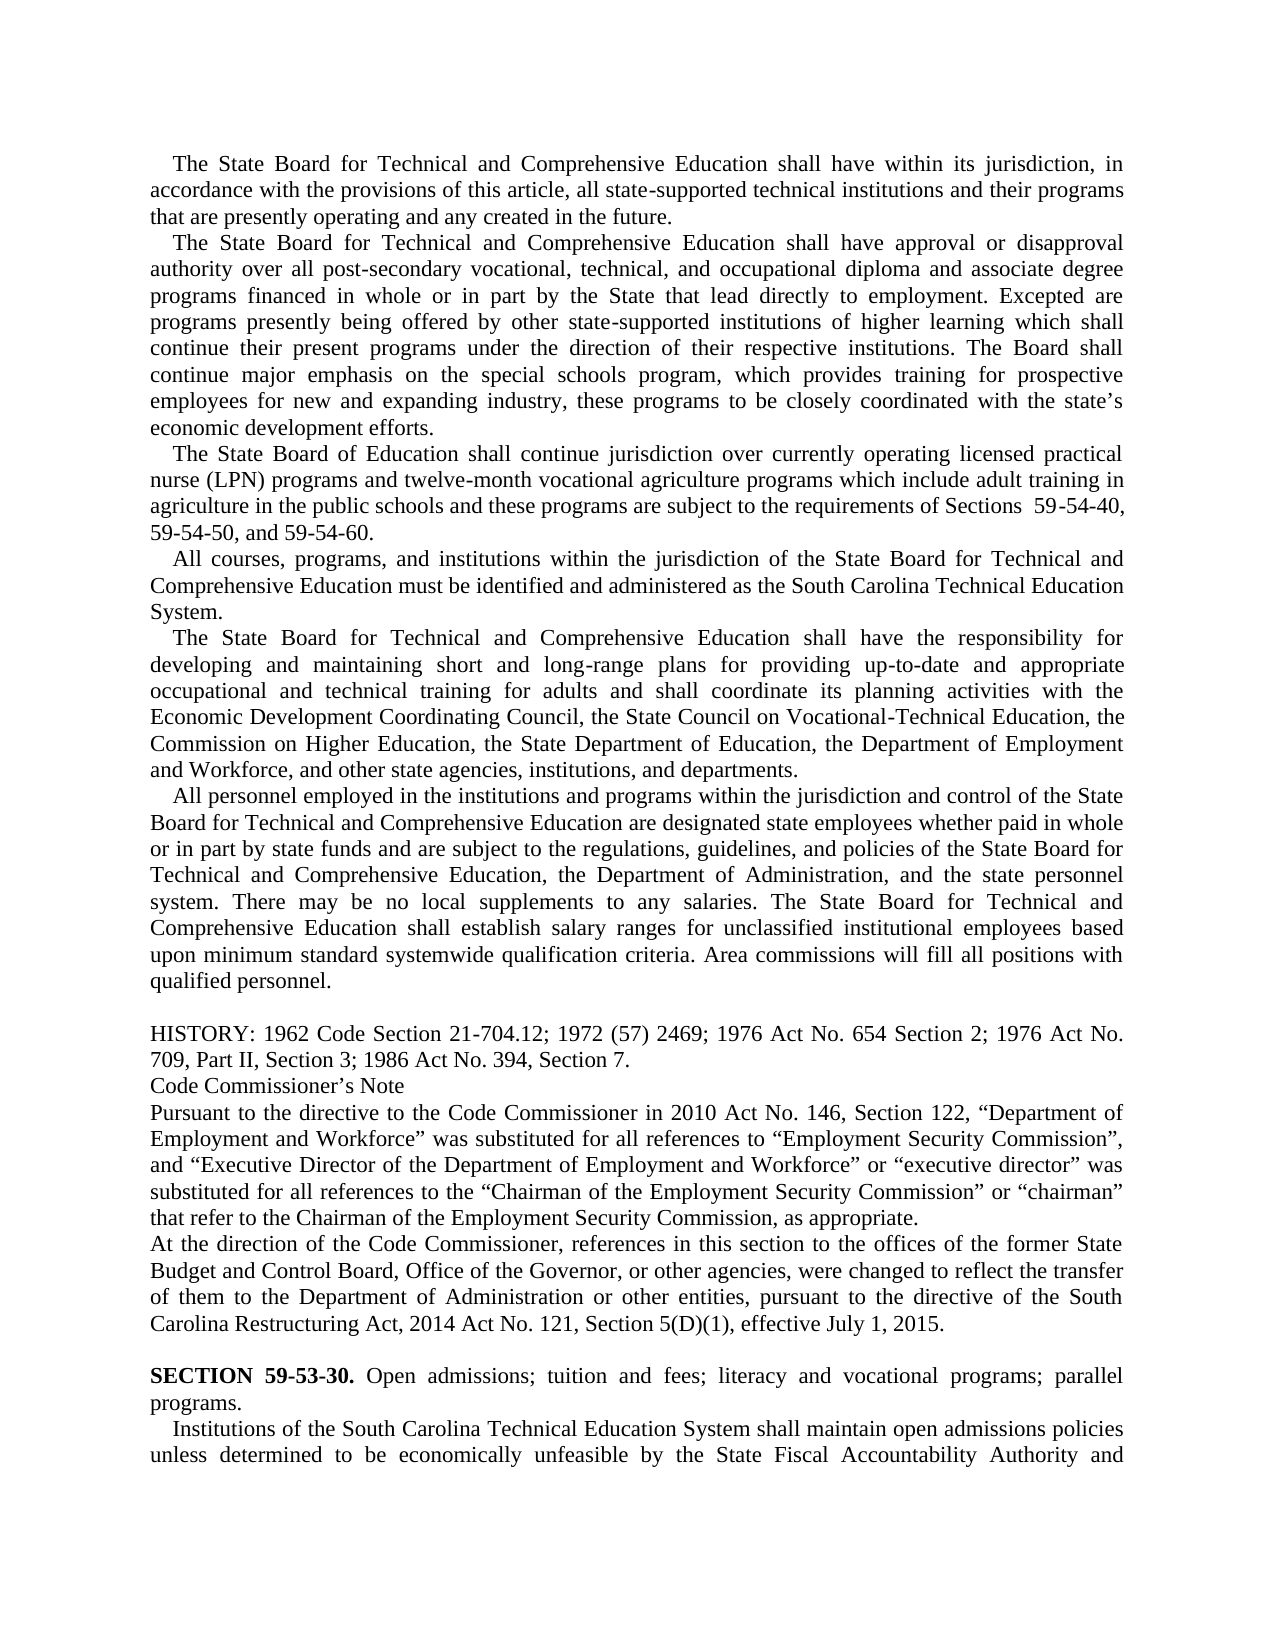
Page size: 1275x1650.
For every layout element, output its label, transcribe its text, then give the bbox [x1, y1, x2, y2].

text Pursuant to the directive to the Code Commissioner in 2010 Act No. 146, Section 122, “Department of Employment and Workforce” was substituted for all references to “Employment Security Commission”, and “Executive Director of the Department of Employment and Workforce” or “executive director” was substituted for all references to the “Chairman of the Employment Security Commission” or “chairman” that refer to the Chairman of the Employment Security Commission, as appropriate. [150, 1099, 1125, 1231]
text The State Board of Education shall continue jurisdiction over currently operating licensed practical nurse (LPN) programs and twelve-month vocational agriculture programs which include adult training in agriculture in the public schools and these programs are subject to the requirements of Sections 59-54-40, 59-54-50, and 59-54-60. [150, 440, 1125, 545]
text The State Board for Technical and Comprehensive Education shall have the responsibility for developing and maintaining short and long-range plans for providing up-to-date and appropriate occupational and technical training for adults and shall coordinate its planning activities with the Economic Development Coordinating Council, the State Council on Vocational-Technical Education, the Commission on Higher Education, the State Department of Education, the Department of Employment and Workforce, and other state agencies, institutions, and departments. [150, 624, 1125, 782]
text All personnel employed in the institutions and programs within the jurisdiction and control of the State Board for Technical and Comprehensive Education are designated state employees whether paid in whole or in part by state funds and are subject to the regulations, guidelines, and policies of the State Board for Technical and Comprehensive Education, the Department of Administration, and the state personnel system. There may be no local supplements to any salaries. The State Board for Technical and Comprehensive Education shall establish salary ranges for unclassified institutional employees based upon minimum standard systemwide qualification criteria. Area commissions will fill all positions with qualified personnel. [150, 782, 1125, 993]
text The State Board for Technical and Comprehensive Education shall have within its jurisdiction, in accordance with the provisions of this article, all state-supported technical institutions and their programs that are presently operating and any created in the future. [150, 150, 1125, 229]
text SECTION 59-53-30. Open admissions; tuition and fees; literacy and vocational programs; parallel programs. [150, 1362, 1125, 1415]
text The State Board for Technical and Comprehensive Education shall have approval or disapproval authority over all post-secondary vocational, technical, and occupational diploma and associate degree programs financed in whole or in part by the State that lead directly to employment. Excepted are programs presently being offered by other state-supported institutions of higher learning which shall continue their present programs under the direction of their respective institutions. The Board shall continue major emphasis on the special schools program, which provides training for prospective employees for new and expanding industry, these programs to be closely coordinated with the state’s economic development efforts. [150, 229, 1125, 440]
text Code Commissioner’s Note [150, 1072, 1125, 1099]
text All courses, programs, and institutions within the jurisdiction of the State Board for Technical and Comprehensive Education must be identified and administered as the South Carolina Technical Education System. [150, 545, 1125, 624]
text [150, 1415, 1125, 1468]
text HISTORY: 1962 Code Section 21-704.12; 1972 (57) 2469; 1976 Act No. 654 Section 2; 1976 Act No. 709, Part II, Section 3; 1986 Act No. 394, Section 7. [150, 1020, 1125, 1072]
